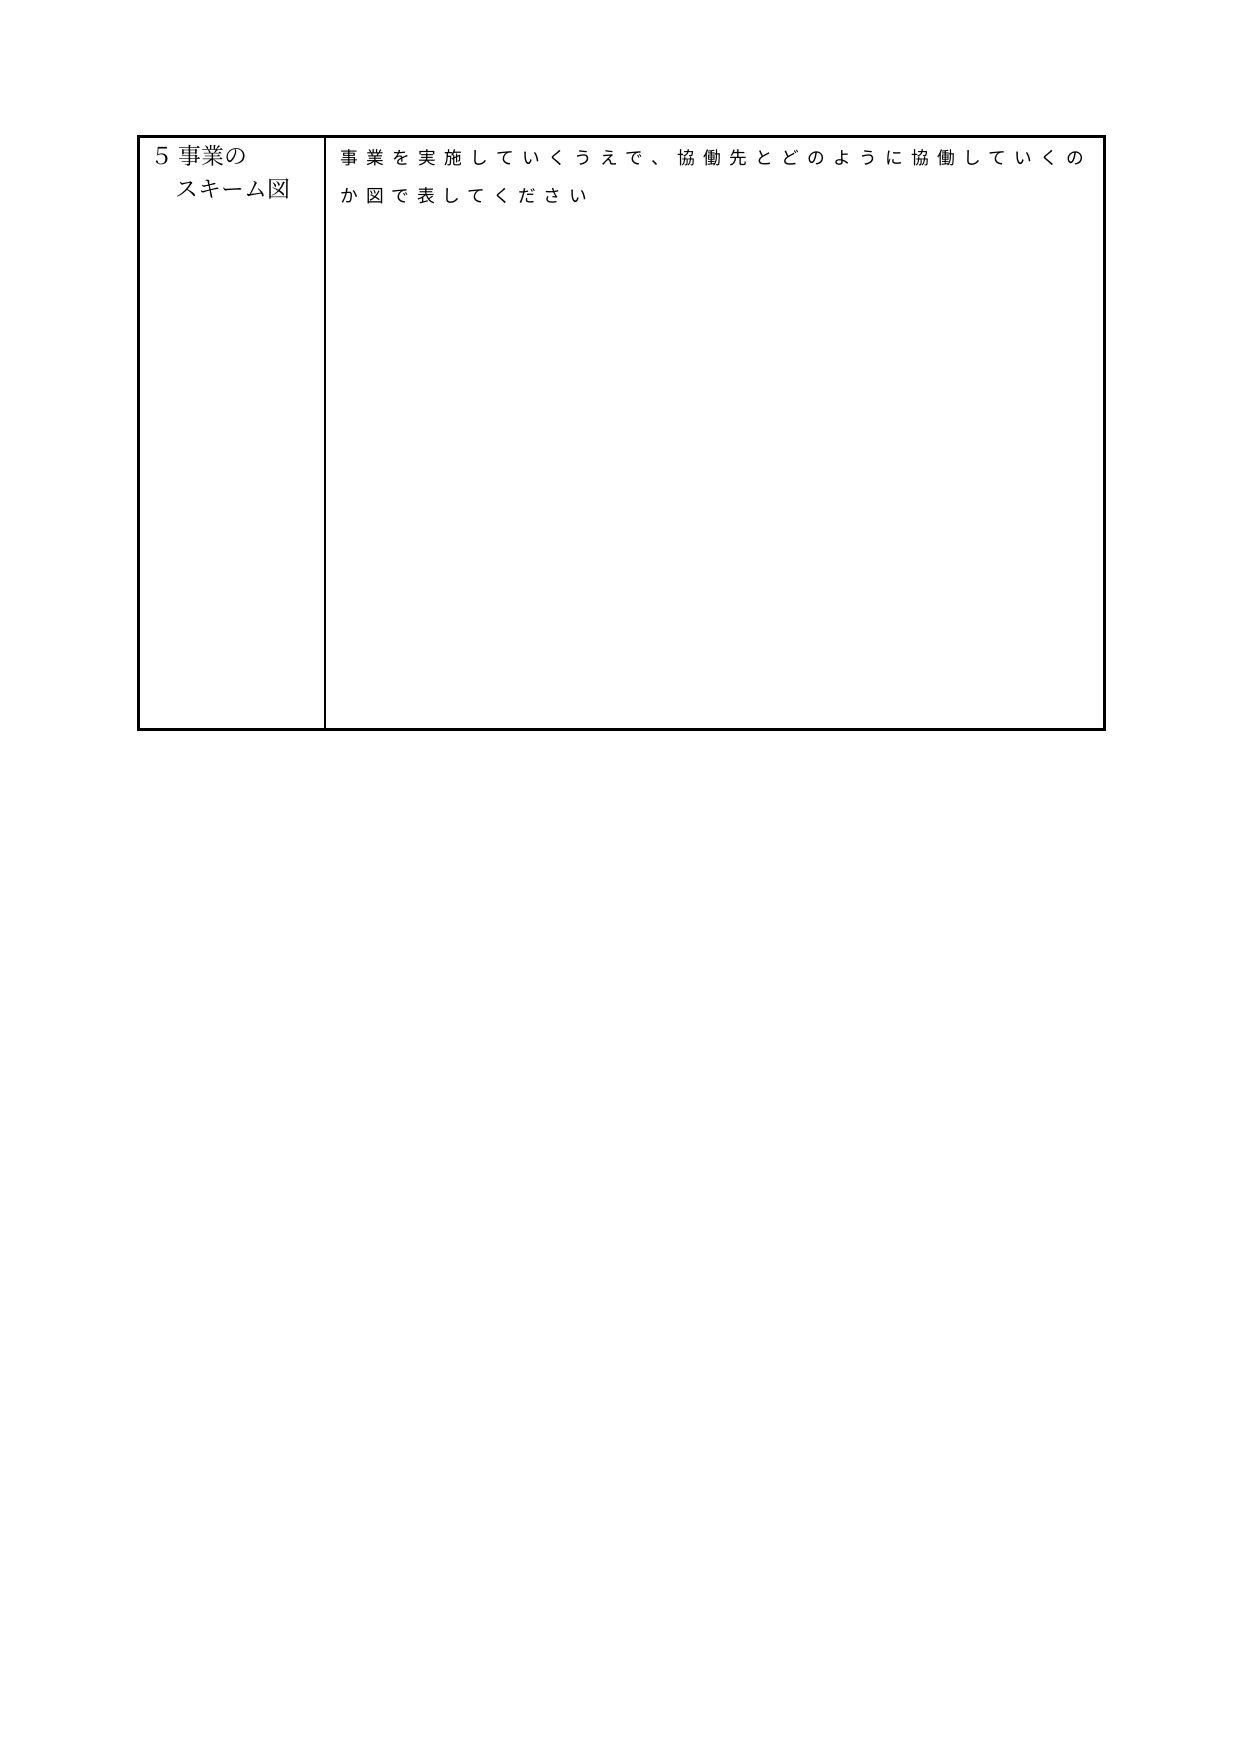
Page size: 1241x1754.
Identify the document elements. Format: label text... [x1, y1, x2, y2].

table_header ５ 事業の スキーム図 [140, 138, 324, 727]
table_header 事業を実施していくうえで、協働先とどのように協働していくのか図で表してください [326, 138, 1103, 727]
